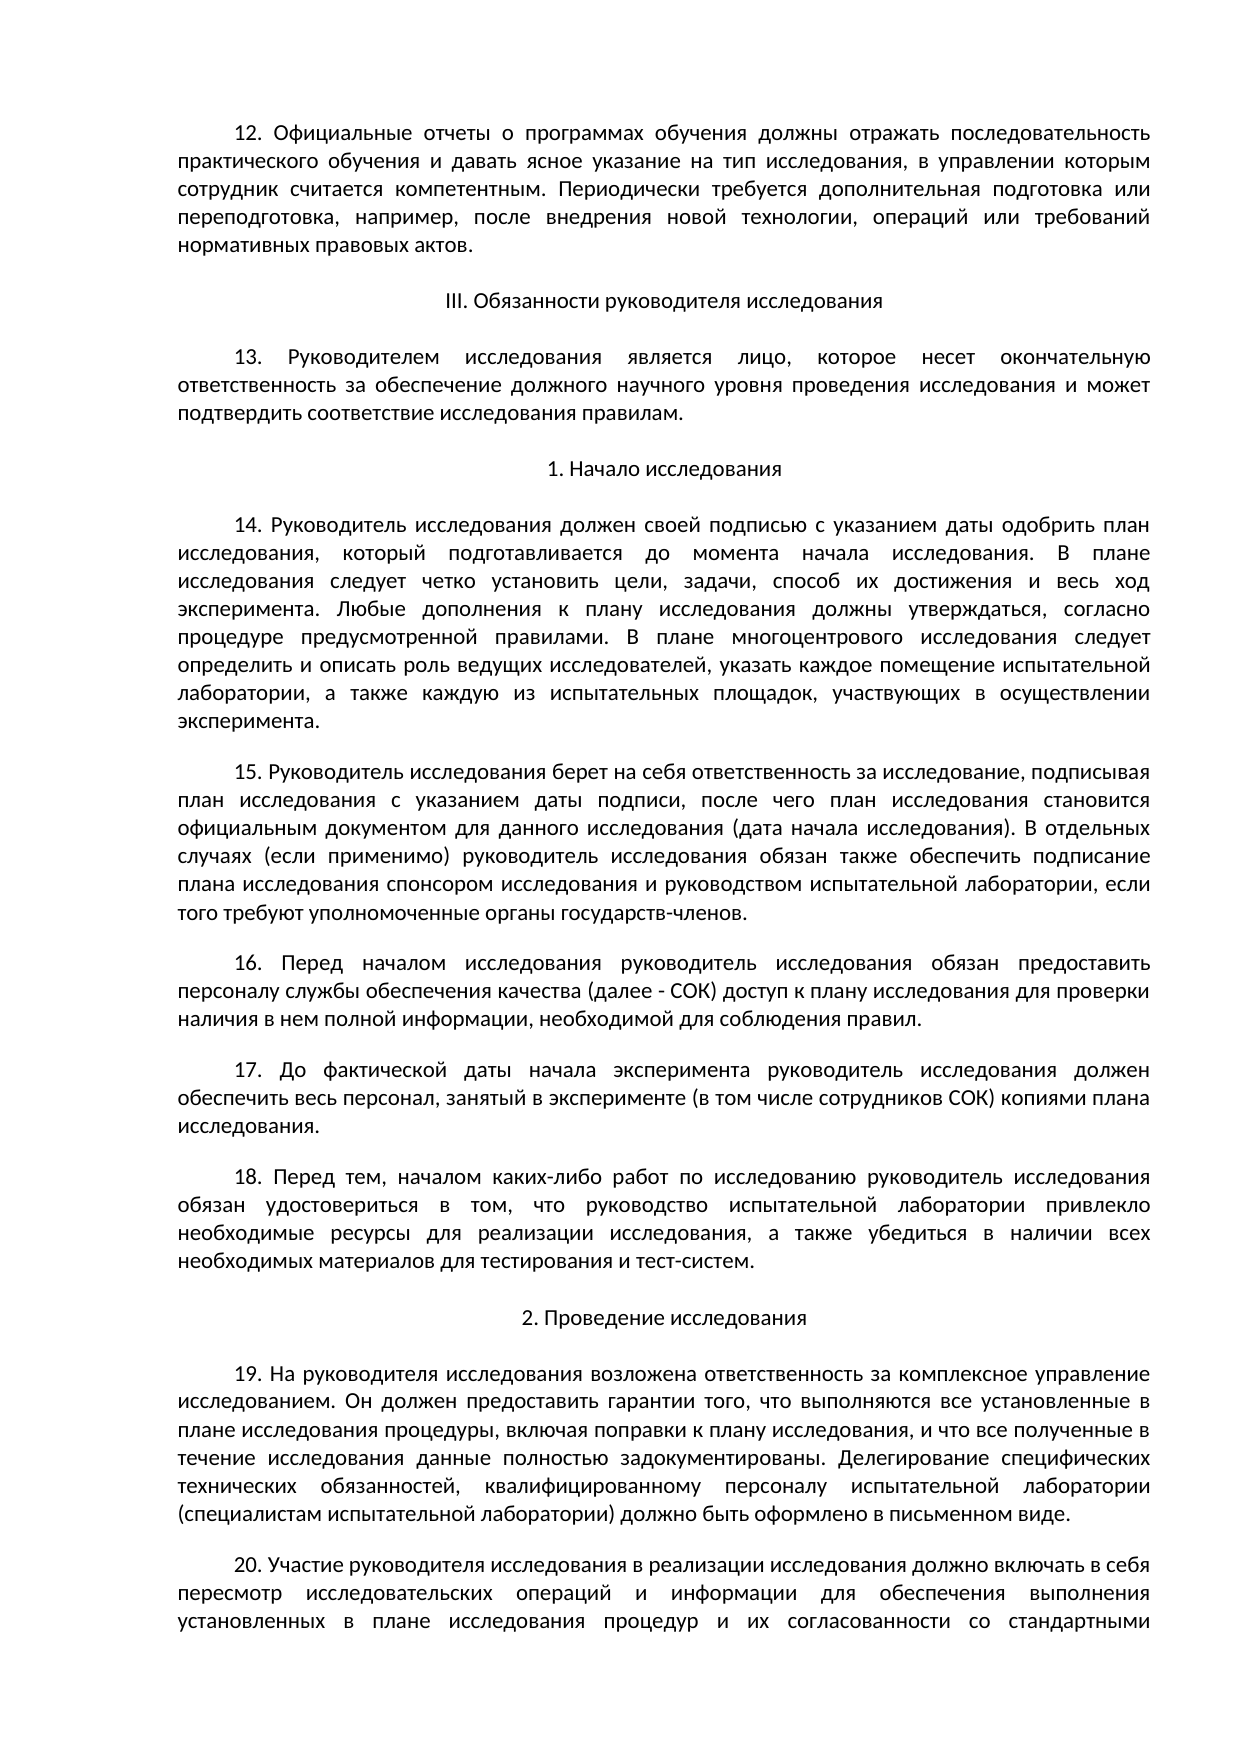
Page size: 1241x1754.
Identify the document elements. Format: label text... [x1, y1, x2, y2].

text 16. Перед началом исследования руководитель исследования обязан предоставить персоналу службы обеспечения качества (далее - СОК) доступ к плану исследования для проверки наличия в нем полной информации, необходимой для соблюдения правил. [177, 948, 1152, 1033]
text 15. Руководитель исследования берет на себя ответственность за исследование, подписывая план исследования с указанием даты подписи, после чего план исследования становится официальным документом для данного исследования (дата начала исследования). В отдельных случаях (если применимо) руководитель исследования обязан также обеспечить подписание плана исследования спонсором исследования и руководством испытательной лаборатории, если того требуют уполномоченные органы государств-членов. [177, 757, 1152, 926]
text 13. Руководителем исследования является лицо, которое несет окончательную ответственность за обеспечение должного научного уровня проведения исследования и может подтвердить соответствие исследования правилам. [177, 342, 1152, 426]
text 14. Руководитель исследования должен своей подписью с указанием даты одобрить план исследования, который подготавливается до момента начала исследования. В плане исследования следует четко установить цели, задачи, способ их достижения и весь ход эксперимента. Любые дополнения к плану исследования должны утверждаться, согласно процедуре предусмотренной правилами. В плане многоцентрового исследования следует определить и описать роль ведущих исследователей, указать каждое помещение испытательной лаборатории, а также каждую из испытательных площадок, участвующих в осуществлении эксперимента. [177, 510, 1152, 734]
text 2. Проведение исследования [177, 1303, 1152, 1331]
text 12. Официальные отчеты о программах обучения должны отражать последовательность практического обучения и давать ясное указание на тип исследования, в управлении которым сотрудник считается компетентным. Периодически требуется дополнительная подготовка или переподготовка, например, после внедрения новой технологии, операций или требований нормативных правовых актов. [177, 118, 1152, 258]
text 19. На руководителя исследования возложена ответственность за комплексное управление исследованием. Он должен предоставить гарантии того, что выполняются все установленные в плане исследования процедуры, включая поправки к плану исследования, и что все полученные в течение исследования данные полностью задокументированы. Делегирование специфических технических обязанностей, квалифицированному персоналу испытательной лаборатории (специалистам испытательной лаборатории) должно быть оформлено в письменном виде. [177, 1359, 1152, 1527]
text 18. Перед тем, началом каких-либо работ по исследованию руководитель исследования обязан удостовериться в том, что руководство испытательной лаборатории привлекло необходимые ресурсы для реализации исследования, а также убедиться в наличии всех необходимых материалов для тестирования и тест-систем. [177, 1162, 1152, 1274]
text 1. Начало исследования [177, 454, 1152, 482]
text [177, 1550, 1152, 1634]
text 17. До фактической даты начала эксперимента руководитель исследования должен обеспечить весь персонал, занятый в эксперименте (в том числе сотрудников СОК) копиями плана исследования. [177, 1056, 1152, 1139]
text III. Обязанности руководителя исследования [177, 286, 1152, 314]
